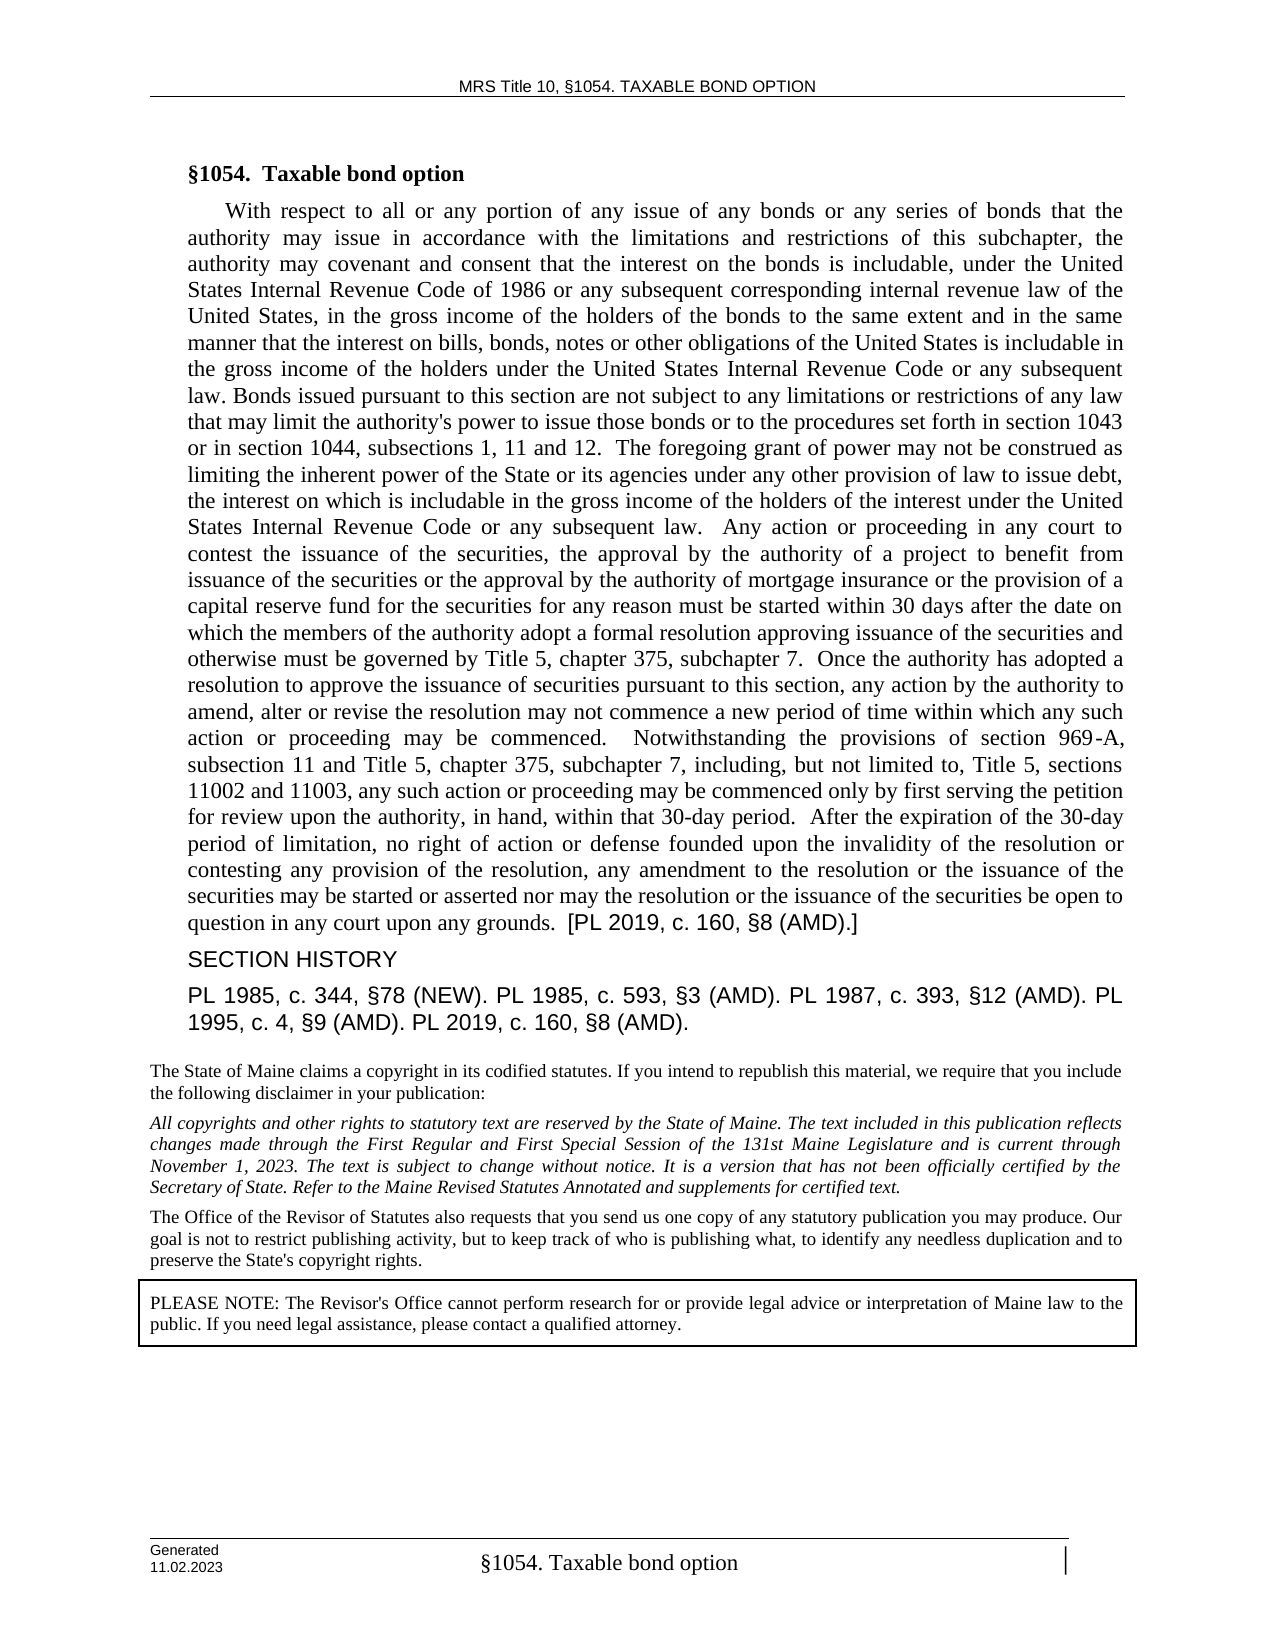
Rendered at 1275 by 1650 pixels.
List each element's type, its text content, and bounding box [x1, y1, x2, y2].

text The State of Maine claims a copyright in its codified statutes. If you intend to republish this material, we require that you include the following disclaimer in your publication: [150, 1060, 1125, 1103]
text The Office of the Revisor of Statutes also requests that you send us one copy of any statutory publication you may produce. Our goal is not to restrict publishing activity, but to keep track of who is publishing what, to identify any needless duplication and to preserve the State's copyright rights. [150, 1206, 1125, 1271]
text PL 1985, c. 344, §78 (NEW). PL 1985, c. 593, §3 (AMD). PL 1987, c. 393, §12 (AMD). PL 1995, c. 4, §9 (AMD). PL 2019, c. 160, §8 (AMD). [187, 982, 1125, 1035]
text All copyrights and other rights to statutory text are reserved by the State of Maine. The text included in this publication reflects changes made through the First Regular and First Special Session of the 131st Maine Legislature and is current through November 1, 2023 . The text is subject to change without notice. It is a version that has not been officially certified by the Secretary of State. Refer to the Maine Revised Statutes Annotated and supplements for certified text. [150, 1112, 1125, 1198]
text §1054. Taxable bond option [187, 160, 1125, 187]
text With respect to all or any portion of any issue of any bonds or any series of bonds that the authority may issue in accordance with the limitations and restrictions of this subchapter, the authority may covenant and consent that the interest on the bonds is includable, under the United States Internal Revenue Code of 1986 or any subsequent corresponding internal revenue law of the United States, in the gross income of the holders of the bonds to the same extent and in the same manner that the interest on bills, bonds, notes or other obligations of the United States is includable in the gross income of the holders under the United States Internal Revenue Code or any subsequent law. Bonds issued pursuant to this section are not subject to any limitations or restrictions of any law that may limit the authority's power to issue those bonds or to the procedures set forth in section 1043 or in section 1044, subsections 1, 11 and 12. The foregoing grant of power may not be construed as limiting the inherent power of the State or its agencies under any other provision of law to issue debt, the interest on which is includable in the gross income of the holders of the interest under the United States Internal Revenue Code or any subsequent law. Any action or proceeding in any court to contest the issuance of the securities, the approval by the authority of a project to benefit from issuance of the securities or the approval by the authority of mortgage insurance or the provision of a capital reserve fund for the securities for any reason must be started within 30 days after the date on which the members of the authority adopt a formal resolution approving issuance of the securities and otherwise must be governed by Title 5, chapter 375, subchapter 7. Once the authority has adopted a resolution to approve the issuance of securities pursuant to this section, any action by the authority to amend, alter or revise the resolution may not commence a new period of time within which any such action or proceeding may be commenced. Notwithstanding the provisions of section 969‑A, subsection 11 and Title 5, chapter 375, subchapter 7, including, but not limited to, Title 5, sections 11002 and 11003, any such action or proceeding may be commenced only by first serving the petition for review upon the authority, in hand, within that 30-day period. After the expiration of the 30-day period of limitation, no right of action or defense founded upon the invalidity of the resolution or contesting any provision of the resolution, any amendment to the resolution or the issuance of the securities may be started or asserted nor may the resolution or the issuance of the securities be open to question in any court upon any grounds. [PL 2019, c. 160, §8 (AMD).] [187, 197, 1125, 935]
text PLEASE NOTE: The Revisor's Office cannot perform research for or provide legal advice or interpretation of Maine law to the public. If you need legal assistance, please contact a qualified attorney. [140, 1281, 1135, 1345]
text SECTION HISTORY [187, 946, 1125, 972]
